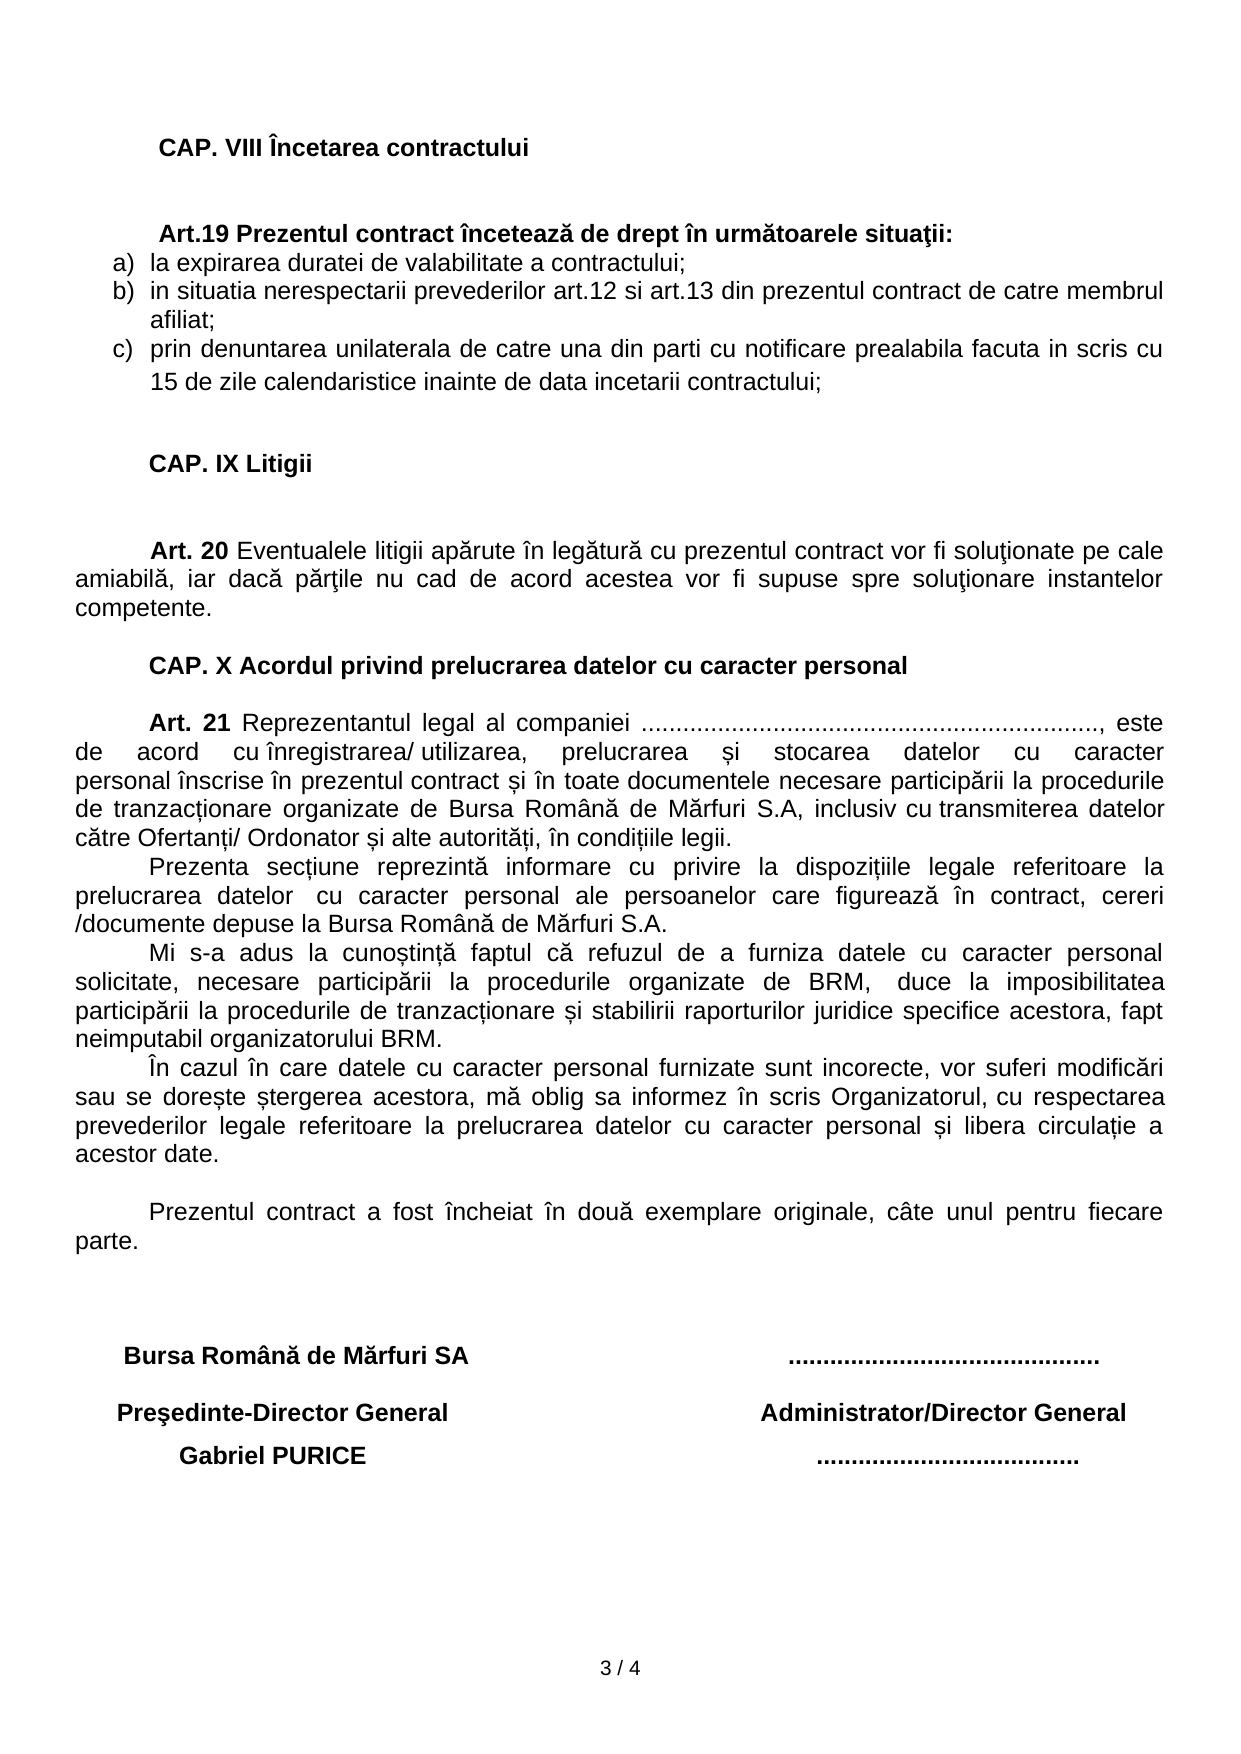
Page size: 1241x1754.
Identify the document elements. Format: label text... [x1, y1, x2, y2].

text Art.19 Prezentul contract încetează de drept în următoarele situaţii: [75, 219, 1165, 247]
text Art. 21 Reprezentantul legal al companiei .................................................................., este de acord cu înregistrarea/ utilizarea, prelucrarea și stocarea datelor cu caracter personal înscrise în prezentul contract și în toate documentele necesare participării la procedurile de tranzacționare organizate de Bursa Română de Mărfuri S.A, inclusiv cu transmiterea datelor către Ofertanți/ Ordonator și alte autorități, în condițiile legii. [75, 708, 1165, 852]
subtitle CAP. VIII Încetarea contractului [75, 132, 1165, 161]
subtitle Bursa Română de Mărfuri SA ............................................. [75, 1341, 1165, 1369]
text În cazul în care datele cu caracter personal furnizate sunt incorecte, vor suferi modificări sau se dorește ștergerea acestora, mă oblig sa informez în scris Organizatorul, cu respectarea prevederilor legale referitoare la prelucrarea datelor cu caracter personal și libera circulație a acestor date. [75, 1053, 1165, 1168]
list la expirarea duratei de valabilitate a contractului; [112, 247, 1165, 276]
text Gabriel PURICE ...................................... [75, 1441, 1165, 1470]
text Prezenta secțiune reprezintă informare cu privire la dispozițiile legale referitoare la prelucrarea datelor cu caracter personal ale persoanelor care figurează în contract, cereri /documente depuse la Bursa Română de Mărfuri S.A. [75, 852, 1165, 938]
text Prezentul contract a fost încheiat în două exemplare originale, câte unul pentru fiecare parte. [75, 1197, 1165, 1254]
text CAP. IX Litigii [75, 449, 1165, 478]
text CAP. X Acordul privind prelucrarea datelor cu caracter personal [75, 651, 1165, 679]
text Art. 20 Eventualele litigii apărute în legătură cu prezentul contract vor fi soluţionate pe cale amiabilă, iar dacă părţile nu cad de acord acestea vor fi supuse spre soluţionare instantelor competente. [75, 536, 1165, 622]
list prin denuntarea unilaterala de catre una din parti cu notificare prealabila facuta in scris cu 15 de zile calendaristice inainte de data incetarii contractului; [112, 334, 1165, 396]
text Mi s-a adus la cunoștință faptul că refuzul de a furniza datele cu caracter personal solicitate, necesare participării la procedurile organizate de BRM, duce la imposibilitatea participării la procedurile de tranzacționare și stabilirii raporturilor juridice specifice acestora, fapt neimputabil organizatorului BRM. [75, 938, 1165, 1053]
list in situatia nerespectarii prevederilor art.12 si art.13 din prezentul contract de catre membrul afiliat; [112, 276, 1165, 334]
text Preşedinte-Director General Administrator/Director General [75, 1398, 1165, 1427]
